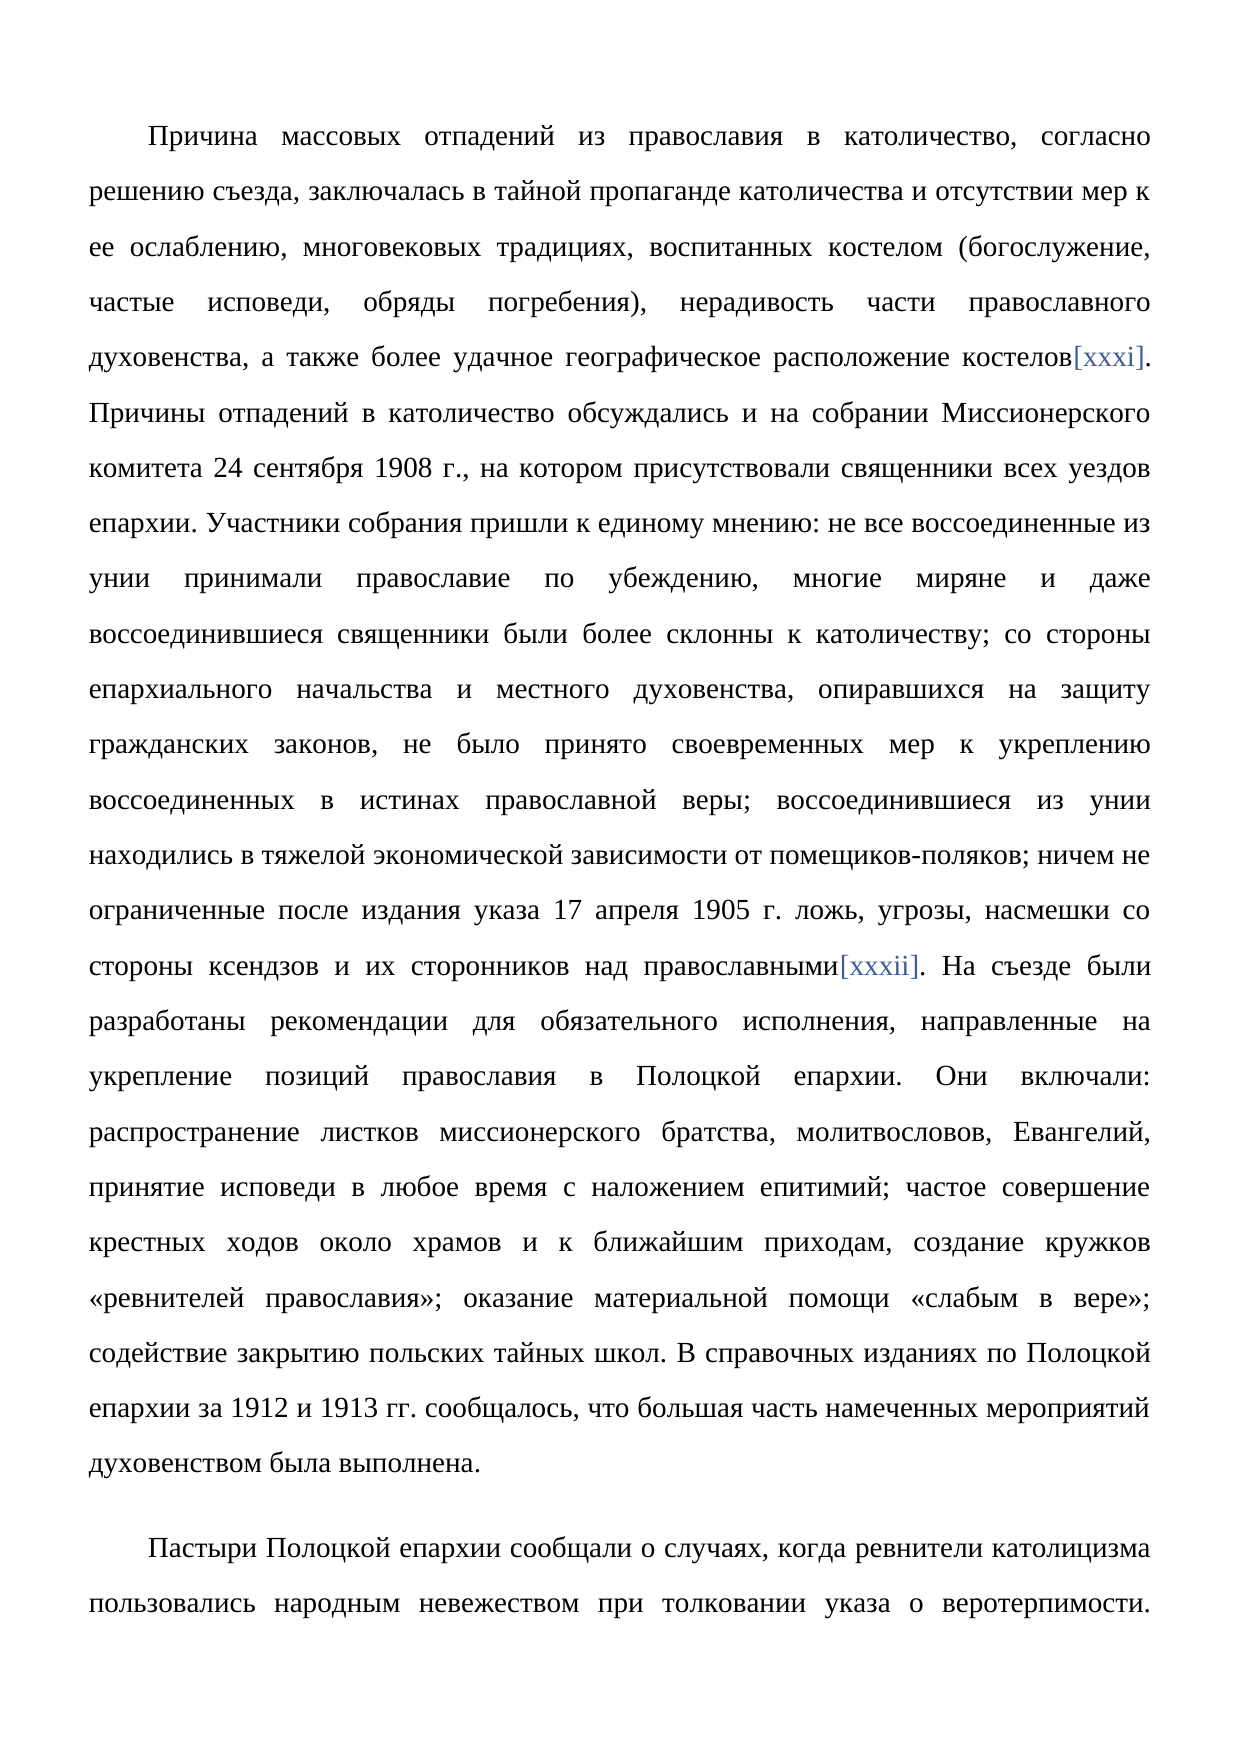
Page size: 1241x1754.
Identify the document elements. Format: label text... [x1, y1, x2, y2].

text Причина массовых отпадений из православия в католичество, согласно решению съезда, заключалась в тайной пропаганде католичества и отсутствии мер к ее ослаблению, многовековых традициях, воспитанных костелом (богослужение, частые исповеди, обряды погребения), нерадивость части православного духовенства, а также более удачное географическое расположение костелов[xxxi]. Причины отпадений в католичество обсуждались и на собрании Миссионерского комитета 24 сентября 1908 г., на котором присутствовали священники всех уездов епархии. Участники собрания пришли к единому мнению: не все воссоединенные из унии принимали православие по убеждению, многие миряне и даже воссоединившиеся священники были более склонны к католичеству; со стороны епархиального начальства и местного духовенства, опиравшихся на защиту гражданских законов, не было принято своевременных мер к укреплению воссоединенных в истинах православной веры; воссоединившиеся из унии находились в тяжелой экономической зависимости от помещиков-поляков; ничем не ограниченные после издания указа 17 апреля 1905 г. ложь, угрозы, насмешки со стороны ксендзов и их сторонников над православными[xxxii]. На съезде были разработаны рекомендации для обязательного исполнения, направленные на укрепление позиций православия в Полоцкой епархии. Они включали: распространение листков миссионерского братства, молитвословов, Евангелий, принятие исповеди в любое время с наложением епитимий; частое совершение крестных ходов около храмов и к ближайшим приходам, создание кружков «ревнителей православия»; оказание материальной помощи «слабым в вере»; содействие закрытию польских тайных школ. В справочных изданиях по Полоцкой епархии за 1912 и 1913 гг. сообщалось, что большая часть намеченных мероприятий духовенством была выполнена. [88, 118, 1152, 1479]
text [88, 1530, 1152, 1619]
